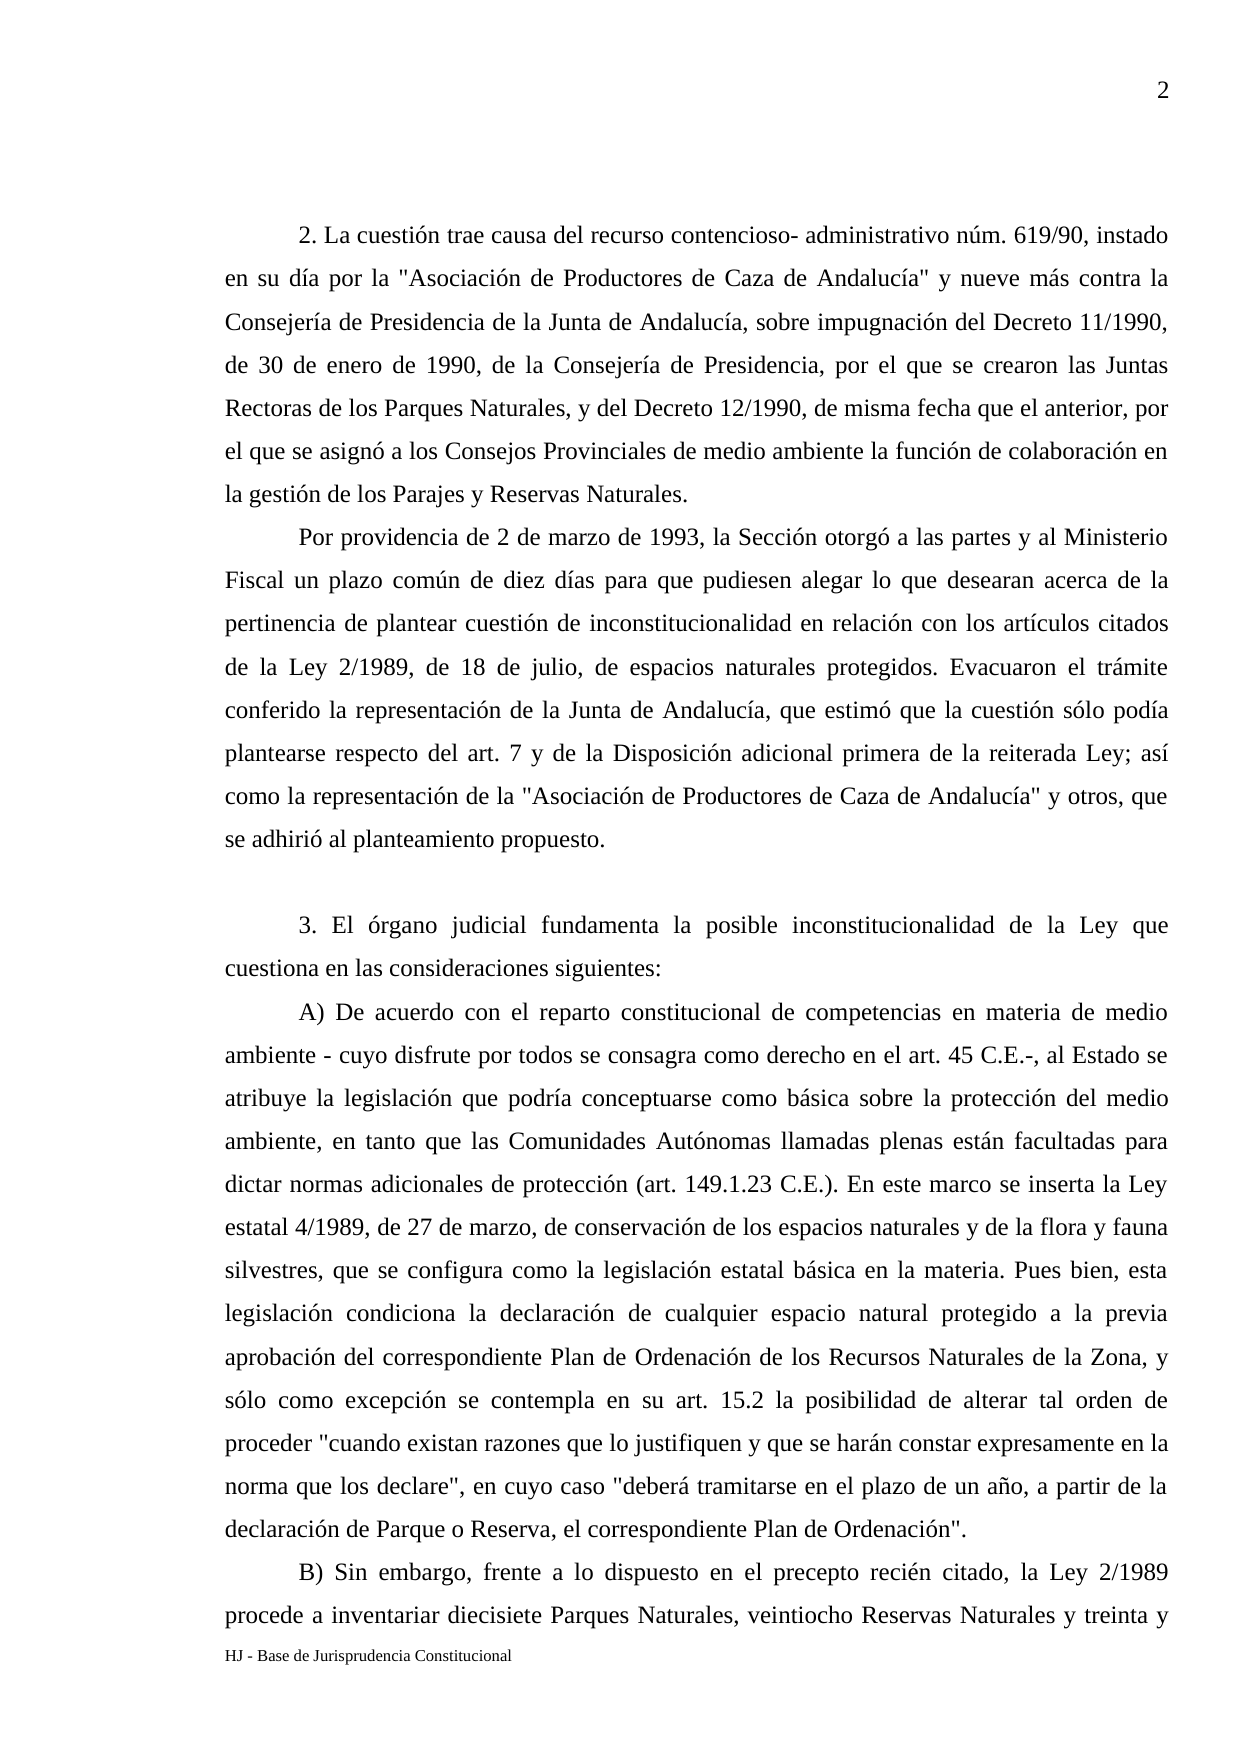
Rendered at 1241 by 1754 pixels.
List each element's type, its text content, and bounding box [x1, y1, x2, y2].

text 3. El órgano judicial fundamenta la posible inconstitucionalidad de la Ley que cuestiona en las consideraciones siguientes: [224, 910, 1169, 982]
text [224, 1557, 1169, 1629]
text A) De acuerdo con el reparto constitucional de competencias en materia de medio ambiente - cuyo disfrute por todos se consagra como derecho en el art. 45 C.E.-, al Estado se atribuye la legislación que podría conceptuarse como básica sobre la protección del medio ambiente, en tanto que las Comunidades Autónomas llamadas plenas están facultadas para dictar normas adicionales de protección (art. 149.1.23 C.E.). En este marco se inserta la Ley estatal 4/1989, de 27 de marzo, de conservación de los espacios naturales y de la flora y fauna silvestres, que se configura como la legislación estatal básica en la materia. Pues bien, esta legislación condiciona la declaración de cualquier espacio natural protegido a la previa aprobación del correspondiente Plan de Ordenación de los Recursos Naturales de la Zona, y sólo como excepción se contempla en su art. 15.2 la posibilidad de alterar tal orden de proceder "cuando existan razones que lo justifiquen y que se harán constar expresamente en la norma que los declare", en cuyo caso "deberá tramitarse en el plazo de un año, a partir de la declaración de Parque o Reserva, el correspondiente Plan de Ordenación". [224, 997, 1169, 1543]
text 2. La cuestión trae causa del recurso contencioso- administrativo núm. 619/90, instado en su día por la "Asociación de Productores de Caza de Andalucía" y nueve más contra la Consejería de Presidencia de la Junta de Andalucía, sobre impugnación del Decreto 11/1990, de 30 de enero de 1990, de la Consejería de Presidencia, por el que se crearon las Juntas Rectoras de los Parques Naturales, y del Decreto 12/1990, de misma fecha que el anterior, por el que se asignó a los Consejos Provinciales de medio ambiente la función de colaboración en la gestión de los Parajes y Reservas Naturales. [224, 220, 1169, 508]
text Por providencia de 2 de marzo de 1993, la Sección otorgó a las partes y al Ministerio Fiscal un plazo común de diez días para que pudiesen alegar lo que desearan acerca de la pertinencia de plantear cuestión de inconstitucionalidad en relación con los artículos citados de la Ley 2/1989, de 18 de julio, de espacios naturales protegidos. Evacuaron el trámite conferido la representación de la Junta de Andalucía, que estimó que la cuestión sólo podía plantearse respecto del art. 7 y de la Disposición adicional primera de la reiterada Ley; así como la representación de la "Asociación de Productores de Caza de Andalucía" y otros, que se adhirió al planteamiento propuesto. [224, 522, 1169, 853]
